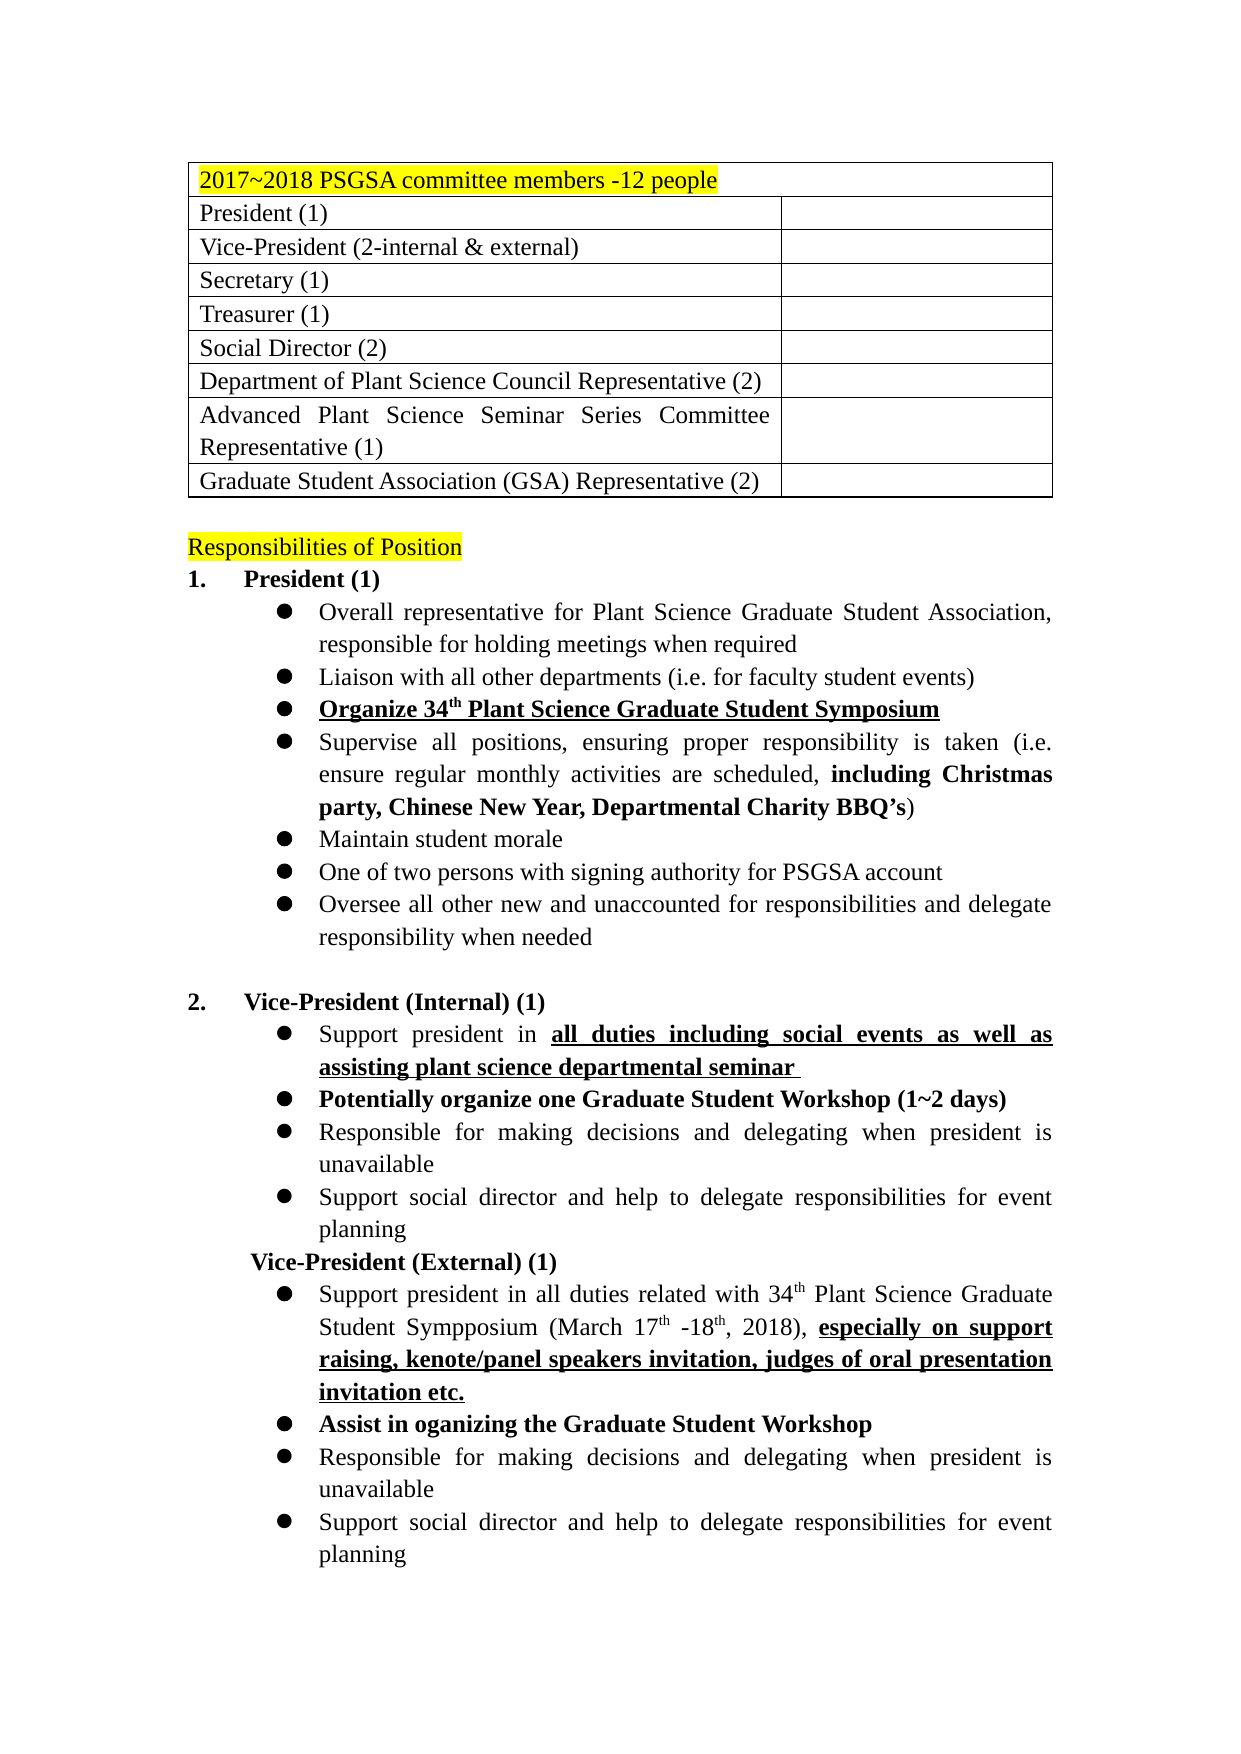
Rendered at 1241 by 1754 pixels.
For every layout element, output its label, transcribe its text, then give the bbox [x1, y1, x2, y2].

list One of two persons with signing authority for PSGSA account [275, 855, 1053, 887]
list Vice-President (Internal) (1) [187, 985, 1053, 1017]
table_cell [782, 464, 1052, 496]
list Responsible for making decisions and delegating when president is unavailable [275, 1115, 1053, 1180]
list Assist in oganizing the Graduate Student Workshop [275, 1407, 1053, 1440]
list President (1) [187, 562, 1053, 595]
list Overall representative for Plant Science Graduate Student Association, responsible for holding meetings when required [275, 595, 1053, 660]
table_cell [782, 264, 1052, 296]
table_cell Vice-President (2-internal & external) [189, 230, 781, 263]
table_cell [782, 230, 1052, 263]
table_cell [782, 297, 1052, 330]
list Support social director and help to delegate responsibilities for event planning [275, 1180, 1053, 1245]
table_cell Department of Plant Science Council Representative (2) [189, 364, 781, 397]
table_cell President (1) [189, 197, 781, 229]
list Oversee all other new and unaccounted for responsibilities and delegate responsibility when needed [275, 887, 1053, 952]
table_cell Graduate Student Association (GSA) Representative (2) [189, 464, 781, 496]
table_cell [782, 197, 1052, 229]
table_cell Advanced Plant Science Seminar Series Committee Representative (1) [189, 398, 781, 463]
table_cell Secretary (1) [189, 264, 781, 296]
list Responsible for making decisions and delegating when president is unavailable [275, 1440, 1053, 1505]
text Responsibilities of Position [187, 530, 1053, 562]
list Support social director and help to delegate responsibilities for event planning [275, 1505, 1053, 1570]
table_cell Social Director (2) [189, 331, 781, 363]
list Potentially organize one Graduate Student Workshop (1~2 days) [275, 1082, 1053, 1115]
list Supervise all positions, ensuring proper responsibility is taken (i.e. ensure regular monthly activities are scheduled, including Christmas party, Chinese New Year, Departmental Charity BBQ’s) [275, 725, 1053, 822]
list Organize 34th Plant Science Graduate Student Symposium [275, 692, 1053, 725]
list Liaison with all other departments (i.e. for faculty student events) [275, 660, 1053, 692]
table_cell [782, 331, 1052, 363]
table_cell [782, 398, 1052, 463]
table_cell [782, 364, 1052, 397]
table_cell Treasurer (1) [189, 297, 781, 330]
list Support president in all duties related with 34th Plant Science Graduate Student Sympposium (March 17th -18th, 2018), especially on support raising, kenote/panel speakers invitation, judges of oral presentation invitation etc. [275, 1277, 1053, 1407]
list Support president in all duties including social events as well as assisting plant science departmental seminar [275, 1017, 1053, 1082]
text Vice-President (External) (1) [187, 1245, 1053, 1277]
table_header 2017~2018 PSGSA committee members -12 people [189, 163, 1052, 196]
list Maintain student morale [275, 822, 1053, 855]
